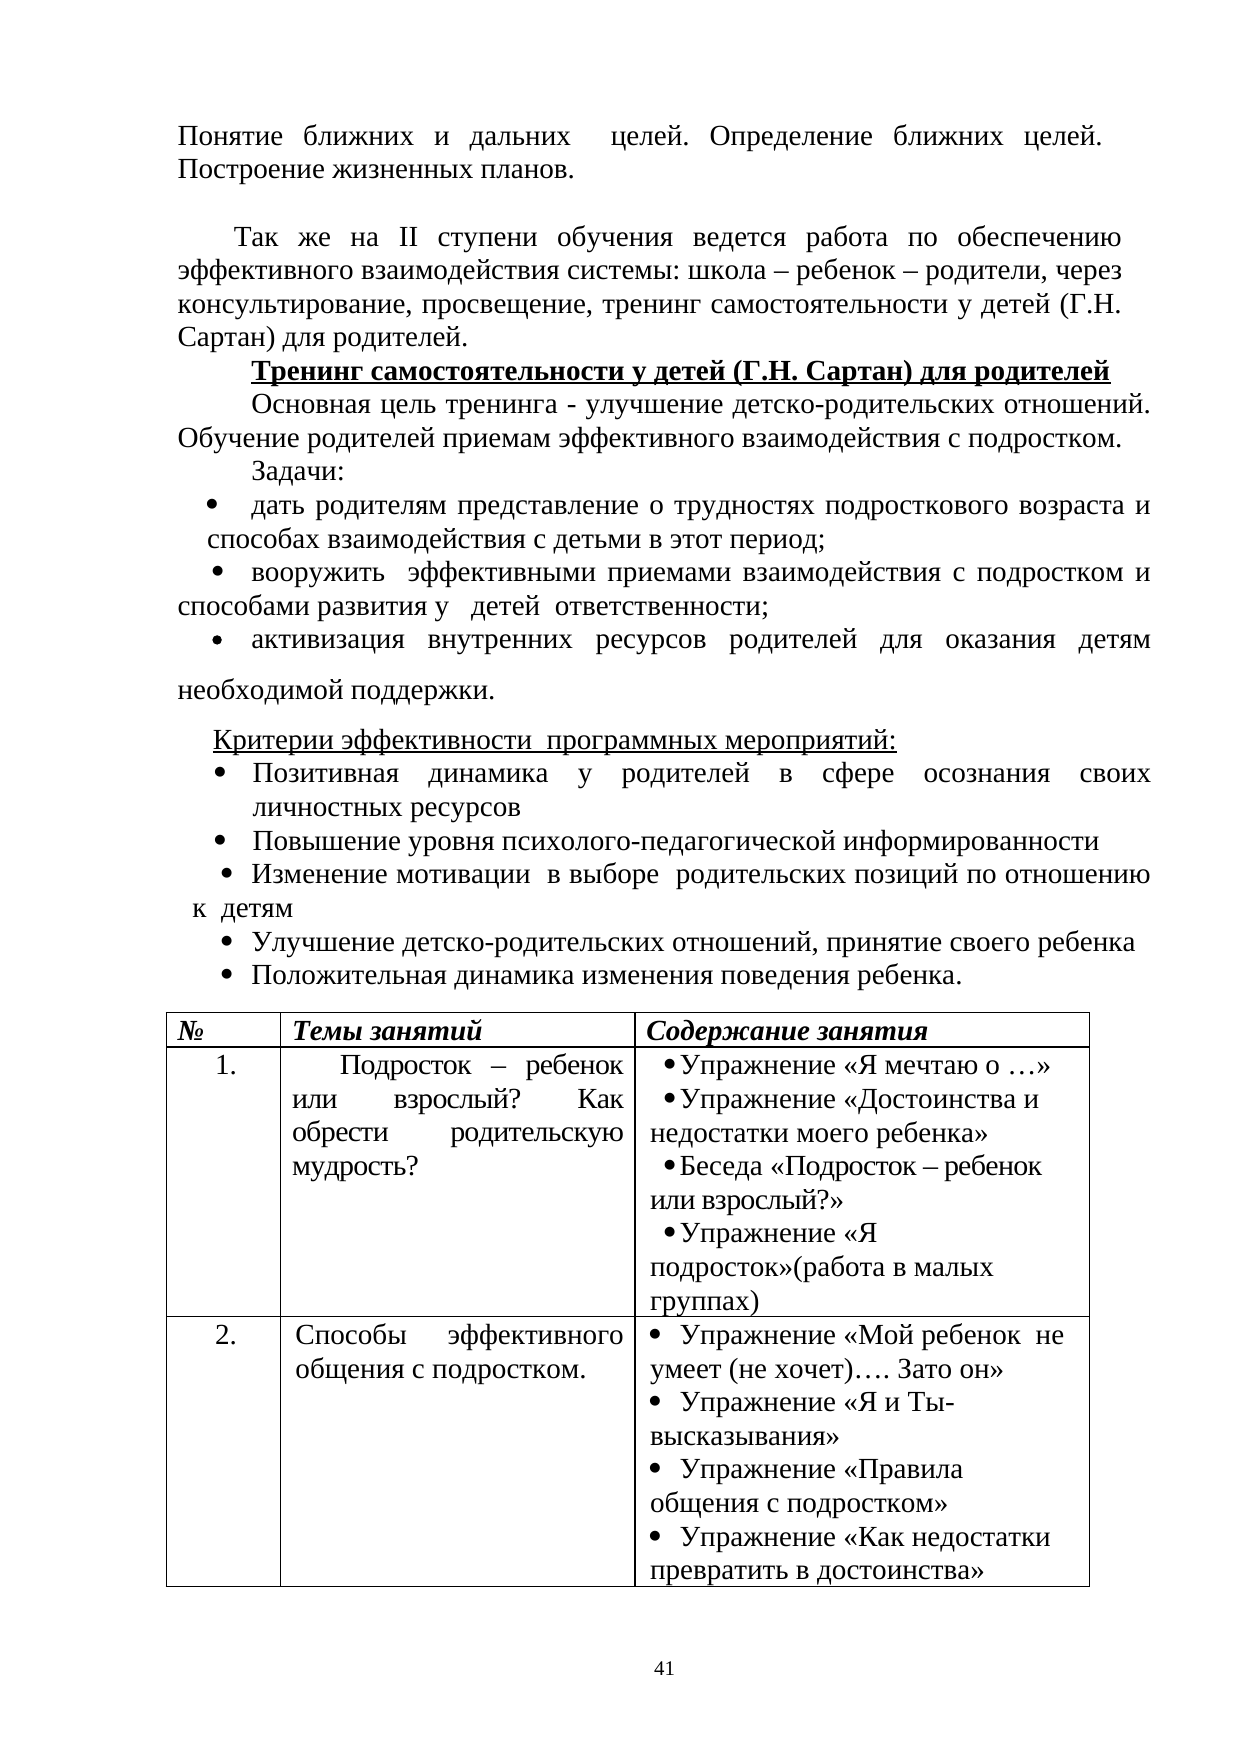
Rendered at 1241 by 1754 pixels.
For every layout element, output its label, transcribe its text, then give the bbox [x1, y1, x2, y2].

list Положительная динамика изменения поведения ребенка. [192, 957, 1152, 991]
list вооружить эффективными приемами взаимодействия с подростком и способами развития у детей ответственности; [177, 554, 1152, 621]
list активизация внутренних ресурсов родителей для оказания детям необходимой поддержки. [177, 621, 1152, 705]
text Тренинг самостоятельности у детей (Г.Н. Сартан) для родителей [177, 353, 1152, 386]
text Понятие ближних и дальних целей. Определение ближних целей. Построение жизненных планов. [177, 118, 1104, 185]
table_header № [167, 1013, 280, 1046]
table_header Содержание занятия [636, 1013, 1089, 1046]
text Так же на II ступени обучения ведется работа по обеспечению эффективного взаимодействия системы: школа – ребенок – родители, через консультирование, просвещение, тренинг самостоятельности у детей (Г.Н. Сартан) для родителей. [177, 219, 1123, 353]
list Изменение мотивации в выборе родительских позиций по отношению к детям [192, 856, 1152, 924]
table_cell Способы эффективного общения с подростком. [281, 1317, 634, 1586]
table_cell [167, 1317, 280, 1586]
table_header Темы занятий [281, 1013, 634, 1046]
table_cell Подросток – ребенок или взрослый? Как обрести родительскую мудрость? [281, 1048, 634, 1316]
list Улучшение детско-родительских отношений, принятие своего ребенка [192, 924, 1152, 957]
text Критерии эффективности программных мероприятий: [213, 722, 1152, 756]
text Основная цель тренинга - улучшение детско-родительских отношений. Обучение родителей приемам эффективного взаимодействия с подростком. [177, 386, 1152, 453]
list дать родителям представление о трудностях подросткового возраста и способах взаимодействия с детьми в этот период; [207, 487, 1152, 554]
table_cell Упражнение «Мой ребенок не умеет (не хочет)…. Зато он» Упражнение «Я и Ты- высказывания» Упражнение «Правила общения с подростком» Упражнение «Как недостатки превратить в достоинства» [636, 1317, 1089, 1586]
list Позитивная динамика у родителей в сфере осознания своих личностных ресурсов [215, 756, 1152, 823]
text Задачи: [177, 453, 1152, 487]
table_cell [167, 1048, 280, 1316]
table_cell Упражнение «Я мечтаю о …» Упражнение «Достоинства и недостатки моего ребенка» Беседа «Подросток – ребенок или взрослый?» Упражнение «Я подросток»(работа в малых группах) [636, 1048, 1089, 1316]
list Повышение уровня психолого-педагогической информированности [215, 823, 1152, 856]
